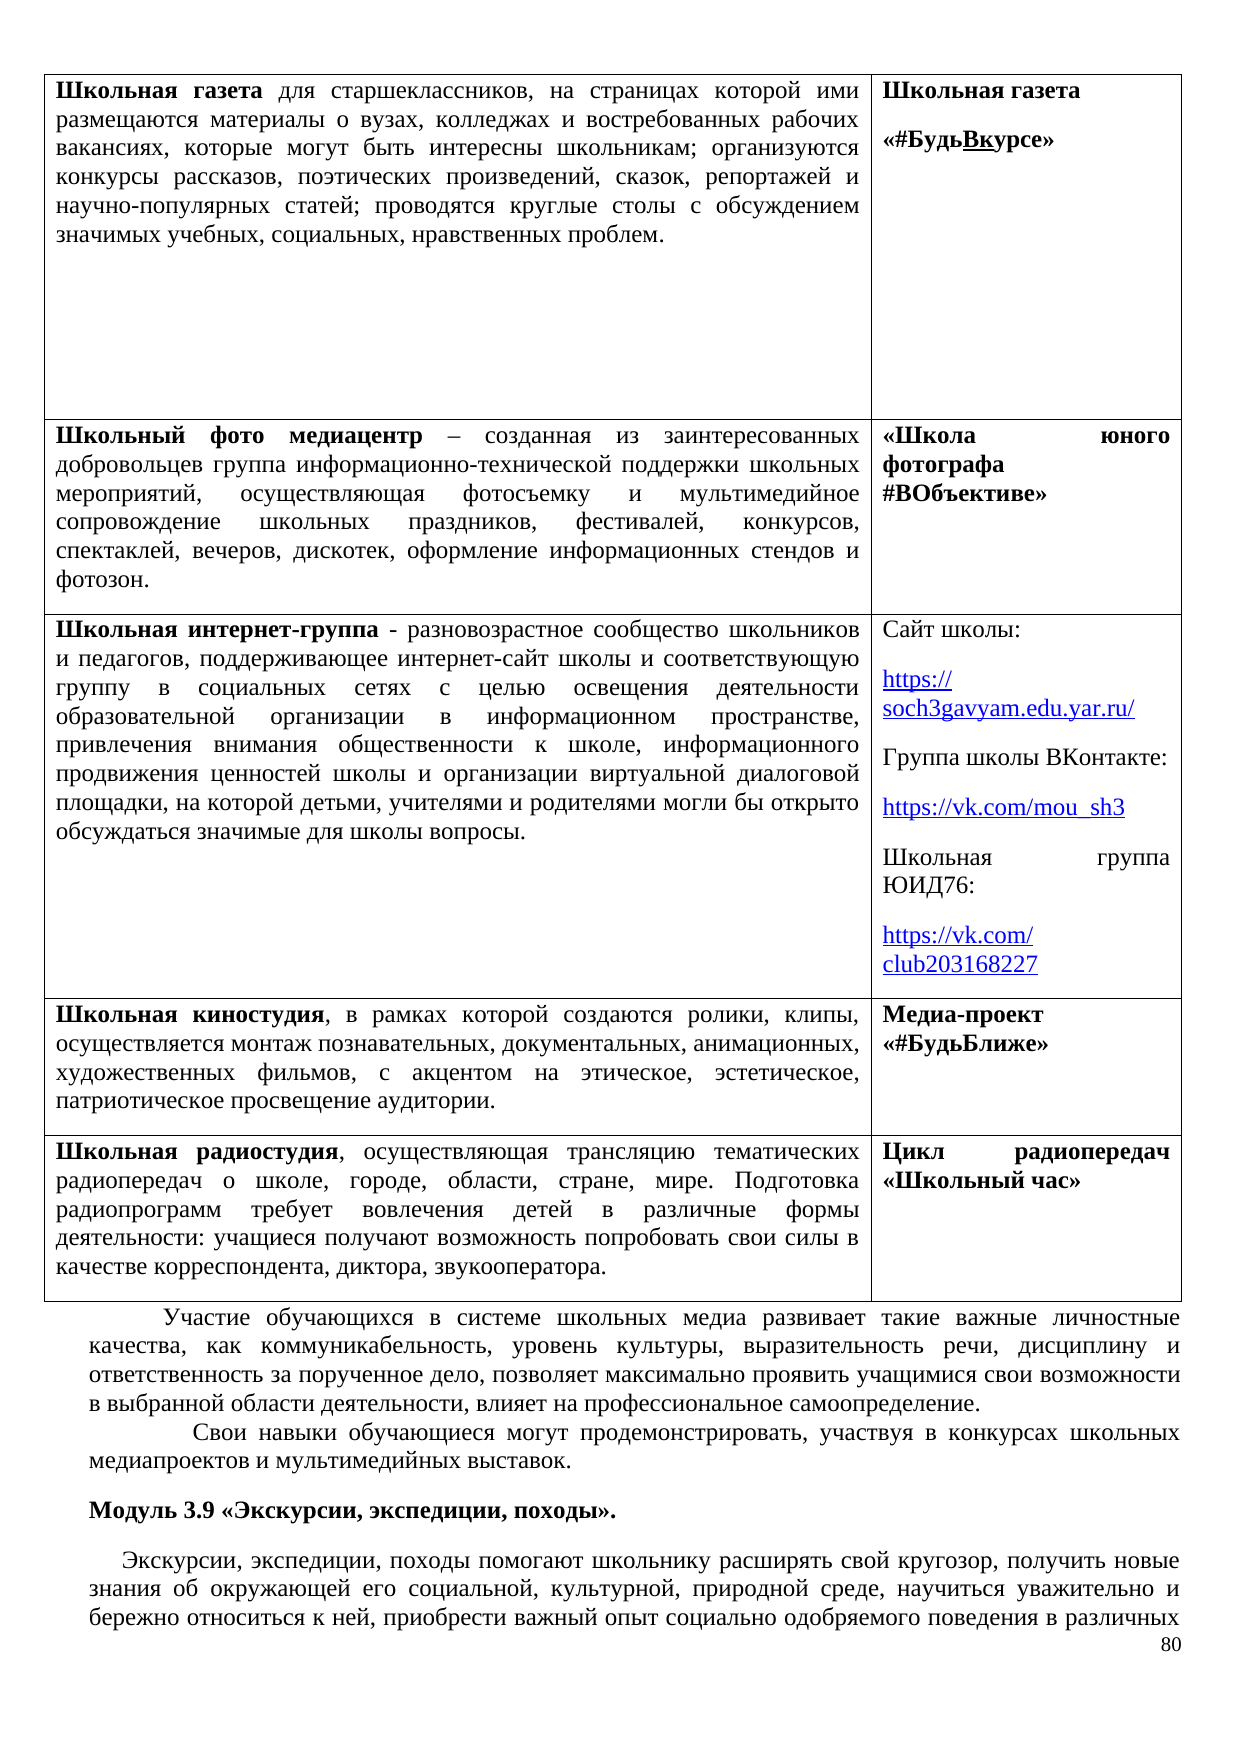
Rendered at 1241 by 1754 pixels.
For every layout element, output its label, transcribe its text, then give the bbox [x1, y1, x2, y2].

text Модуль 3.9 «Экскурсии, экспедиции, походы». [89, 1495, 1181, 1524]
text Свои навыки обучающиеся могут продемонстрировать, участвуя в конкурсах школьных медиапроектов и мультимедийных выставок. [89, 1417, 1181, 1474]
table_cell Школьная радиостудия, осуществляющая трансляцию тематических радиопередач о школе, городе, области, стране, мире. Подготовка радиопрограмм требует вовлечения детей в различные формы деятельности: учащиеся получают возможность попробовать свои силы в качестве корреспондента, диктора, звукооператора. [45, 1136, 871, 1301]
table_cell Школьный фото медиацентр – созданная из заинтересованных добровольцев группа информационно-технической поддержки школьных мероприятий, осуществляющая фотосъемку и мультимедийное сопровождение школьных праздников, фестивалей, конкурсов, спектаклей, вечеров, дискотек, оформление информационных стендов и фотозон. [45, 420, 871, 613]
table_cell Школьная интернет-группа - разновозрастное сообщество школьников и педагогов, поддерживающее интернет-сайт школы и соответствующую группу в социальных сетях с целью освещения деятельности образовательной организации в информационном пространстве, привлечения внимания общественности к школе, информационного продвижения ценностей школы и организации виртуальной диалоговой площадки, на которой детьми, учителями и родителями могли бы открыто обсуждаться значимые для школы вопросы. [45, 615, 871, 998]
table_cell Цикл радиопередач «Школьный час» [872, 1136, 1181, 1301]
list Участие обучающихся в системе школьных медиа развивает такие важные личностные качества, как коммуникабельность, уровень культуры, выразительность речи, дисциплину и ответственность за порученное дело, позволяет максимально проявить учащимися свои возможности в выбранной области деятельности, влияет на профессиональное самоопределение. [89, 1302, 1181, 1417]
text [89, 1545, 1181, 1631]
table_cell Сайт школы: https://soch3gavyam.edu.yar.ru/ Группа школы ВКонтакте: https://vk.com/mou_sh3 Школьная группа ЮИД76: https://vk.com/club203168227 [872, 615, 1181, 998]
table_cell «Школа юного фотографа #ВОбъективе» [872, 420, 1181, 613]
table_cell Школьная газета «#БудьВкурсе» [872, 75, 1181, 419]
table_cell Школьная киностудия, в рамках которой создаются ролики, клипы, осуществляется монтаж познавательных, документальных, анимационных, художественных фильмов, с акцентом на этическое, эстетическое, патриотическое просвещение аудитории. [45, 999, 871, 1135]
table_cell Школьная газета для старшеклассников, на страницах которой ими размещаются материалы о вузах, колледжах и востребованных рабочих вакансиях, которые могут быть интересны школьникам; организуются конкурсы рассказов, поэтических произведений, сказок, репортажей и научно-популярных статей; проводятся круглые столы с обсуждением значимых учебных, социальных, нравственных проблем. [45, 75, 871, 419]
table_cell Медиа-проект «#БудьБлиже» [872, 999, 1181, 1135]
